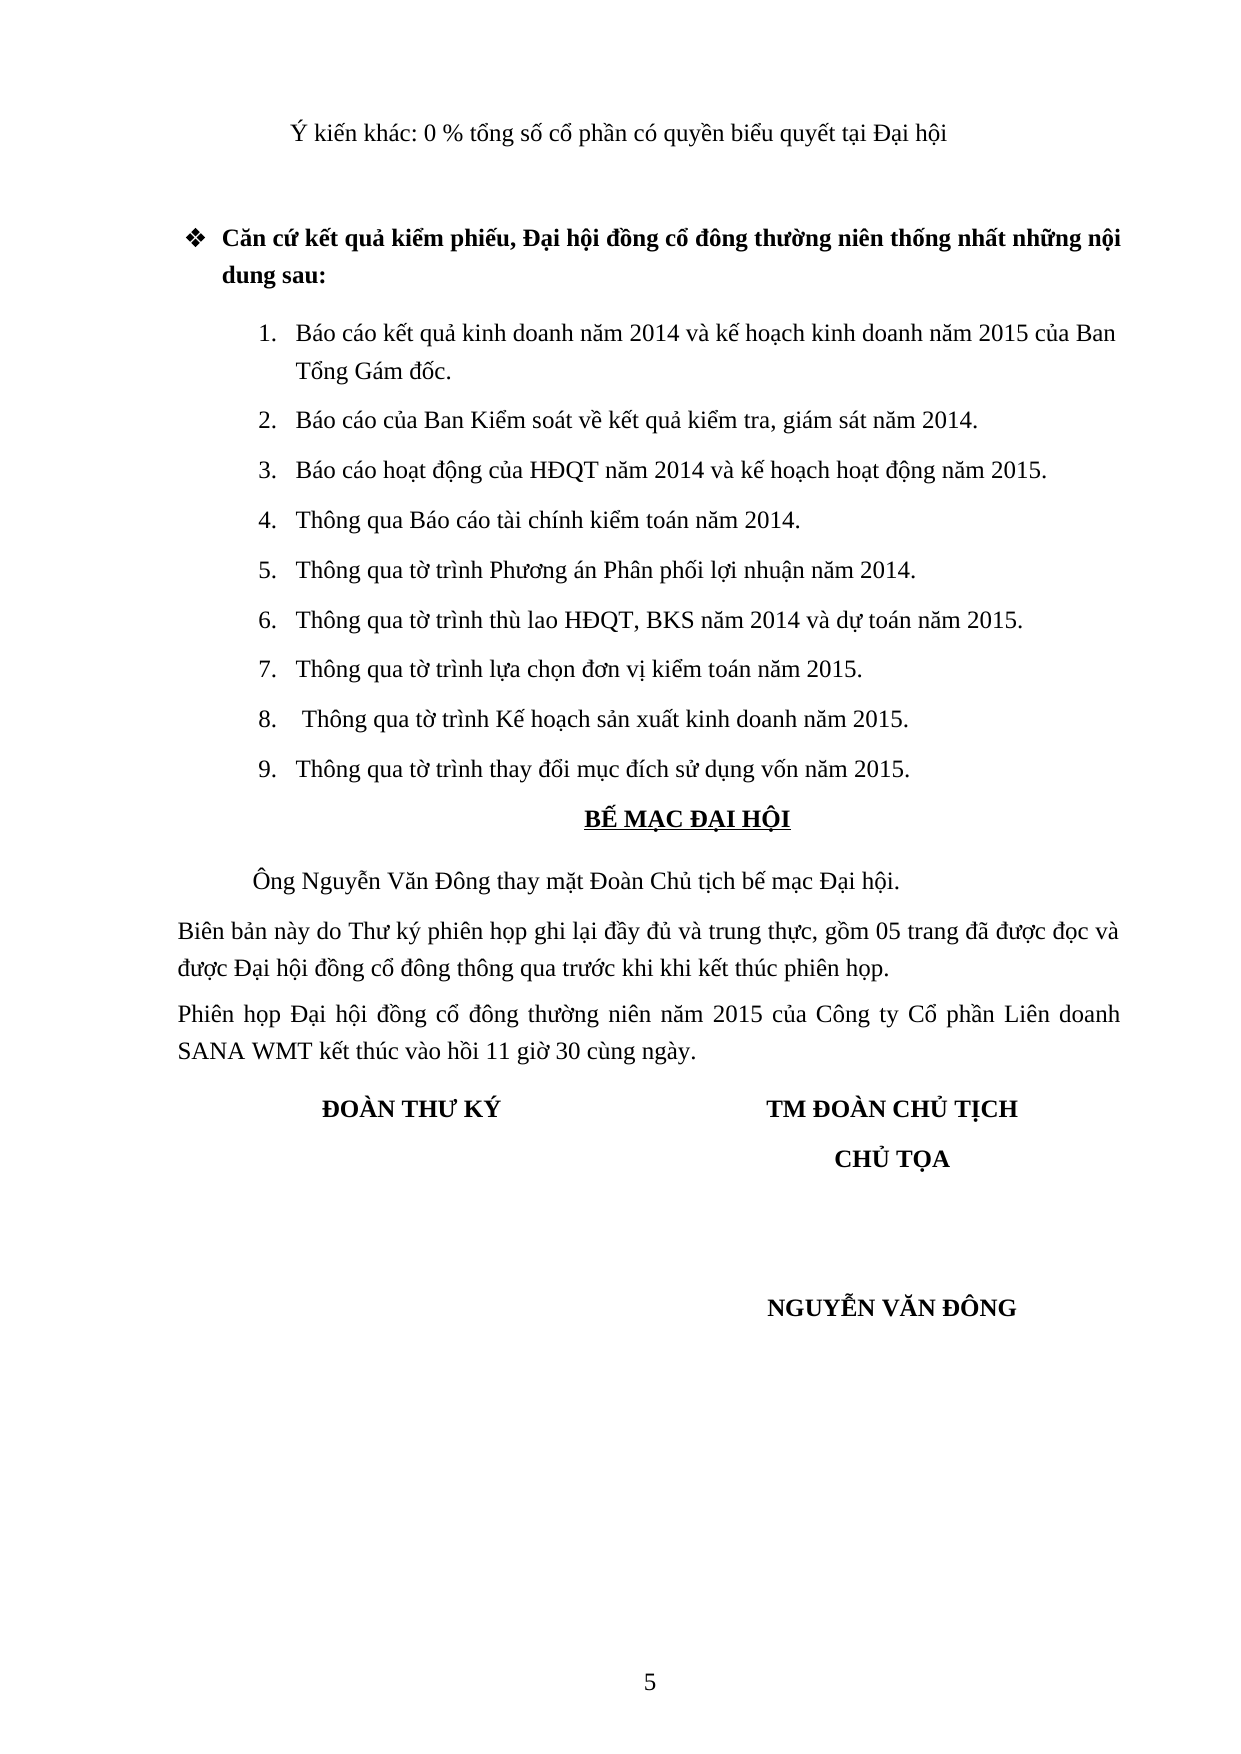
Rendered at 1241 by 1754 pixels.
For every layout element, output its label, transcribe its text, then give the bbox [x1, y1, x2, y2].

list Báo cáo kết quả kinh doanh năm 2014 và kế hoạch kinh doanh năm 2015 của Ban Tổng Gám đốc. [258, 318, 1122, 384]
list Thông qua Báo cáo tài chính kiểm toán năm 2014. [258, 505, 1122, 534]
table_header TM ĐOÀN CHỦ TỊCH CHỦ TỌA NGUYỄN VĂN ĐÔNG [651, 1082, 1133, 1443]
text Ông Nguyễn Văn Đông thay mặt Đoàn Chủ tịch bế mạc Đại hội. [177, 866, 1122, 895]
list Thông qua tờ trình lựa chọn đơn vị kiểm toán năm 2015. [258, 654, 1122, 683]
list Thông qua tờ trình thù lao HĐQT, BKS năm 2014 và dự toán năm 2015. [258, 605, 1122, 633]
list Căn cứ kết quả kiểm phiếu, Đại hội đồng cổ đông thường niên thống nhất những nội dung sau: [184, 223, 1122, 289]
list Báo cáo hoạt động của HĐQT năm 2014 và kế hoạch hoạt động năm 2015. [258, 455, 1122, 484]
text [290, 118, 1122, 147]
list Báo cáo của Ban Kiểm soát về kết quả kiểm tra, giám sát năm 2014. [258, 406, 1122, 434]
list Thông qua tờ trình thay đổi mục đích sử dụng vốn năm 2015. [258, 754, 1122, 783]
list Thông qua tờ trình Kế hoạch sản xuất kinh doanh năm 2015. [258, 704, 1122, 733]
list Thông qua tờ trình Phương án Phân phối lợi nhuận năm 2014. [258, 555, 1122, 584]
text Biên bản này do Thư ký phiên họp ghi lại đầy đủ và trung thực, gồm 05 trang đã được đọc và được Đại hội đồng cổ đông thông qua trước khi khi kết thúc phiên họp. [177, 916, 1122, 982]
table_header ĐOÀN THƯ KÝ [166, 1082, 651, 1443]
text BẾ MẠC ĐẠI HỘI [252, 804, 1122, 833]
text Phiên họp Đại hội đồng cổ đông thường niên năm 2015 của Công ty Cổ phần Liên doanh SANA WMT kết thúc vào hồi 11 giờ 30 cùng ngày. [177, 999, 1122, 1065]
